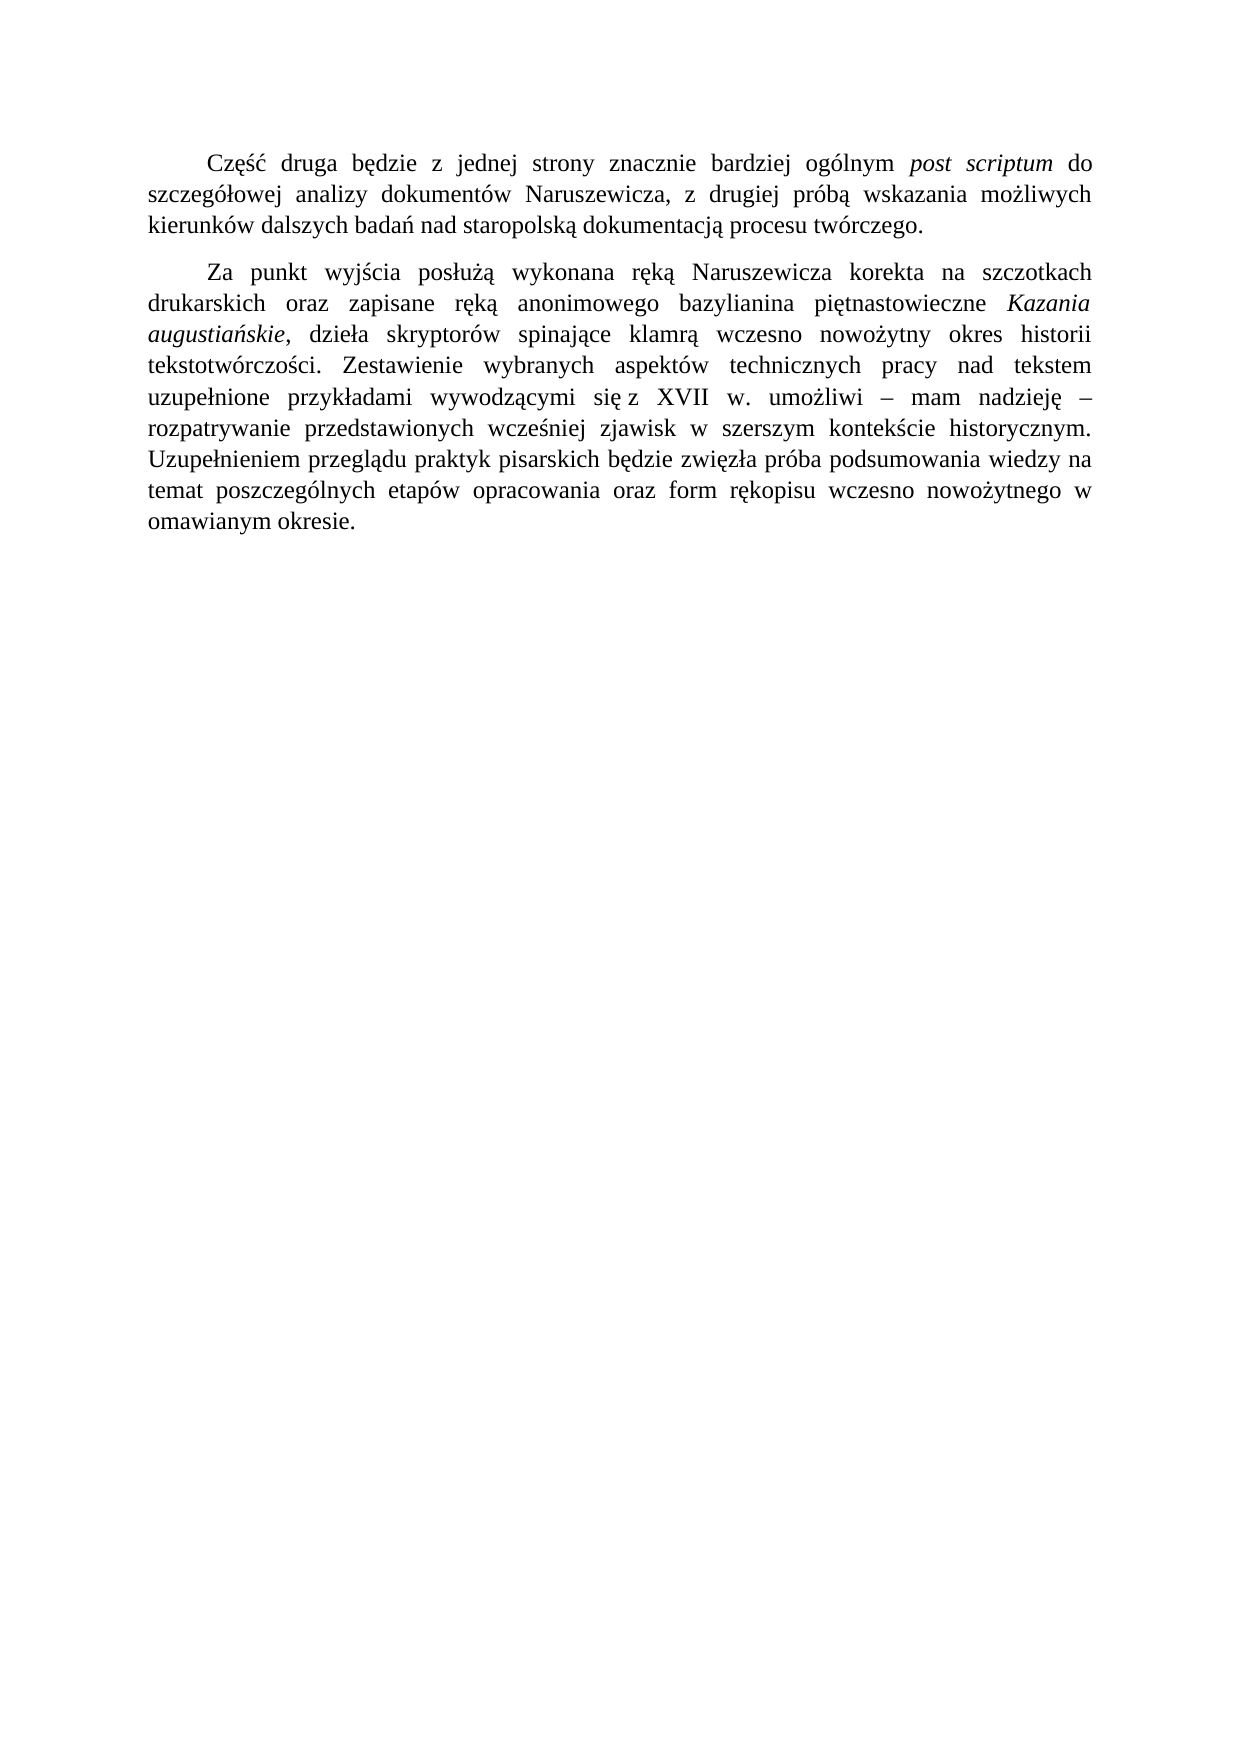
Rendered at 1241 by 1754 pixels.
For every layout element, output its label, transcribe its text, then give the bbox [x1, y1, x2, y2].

text Część druga będzie z jednej strony znacznie bardziej ogólnym post scriptum do szczegółowej analizy dokumentów Naruszewicza, z drugiej próbą wskazania możliwych kierunków dalszych badań nad staropolską dokumentacją procesu twórczego. [148, 148, 1093, 238]
text Za punkt wyjścia posłużą wykonana ręką Naruszewicza korekta na szczotkach drukarskich oraz zapisane ręką anonimowego bazylianina piętnastowieczne Kazania augustiańskie, dzieła skryptorów spinające klamrą wczesno nowożytny okres historii tekstotwórczości. Zestawienie wybranych aspektów technicznych pracy nad tekstem uzupełnione przykładami wywodzącymi się z XVII w. umożliwi – mam nadzieję – rozpatrywanie przedstawionych wcześniej zjawisk w szerszym kontekście historycznym. Uzupełnieniem przeglądu praktyk pisarskich będzie zwięzła próba podsumowania wiedzy na temat poszczególnych etapów opracowania oraz form rękopisu wczesno nowożytnego w omawianym okresie. [148, 257, 1093, 534]
